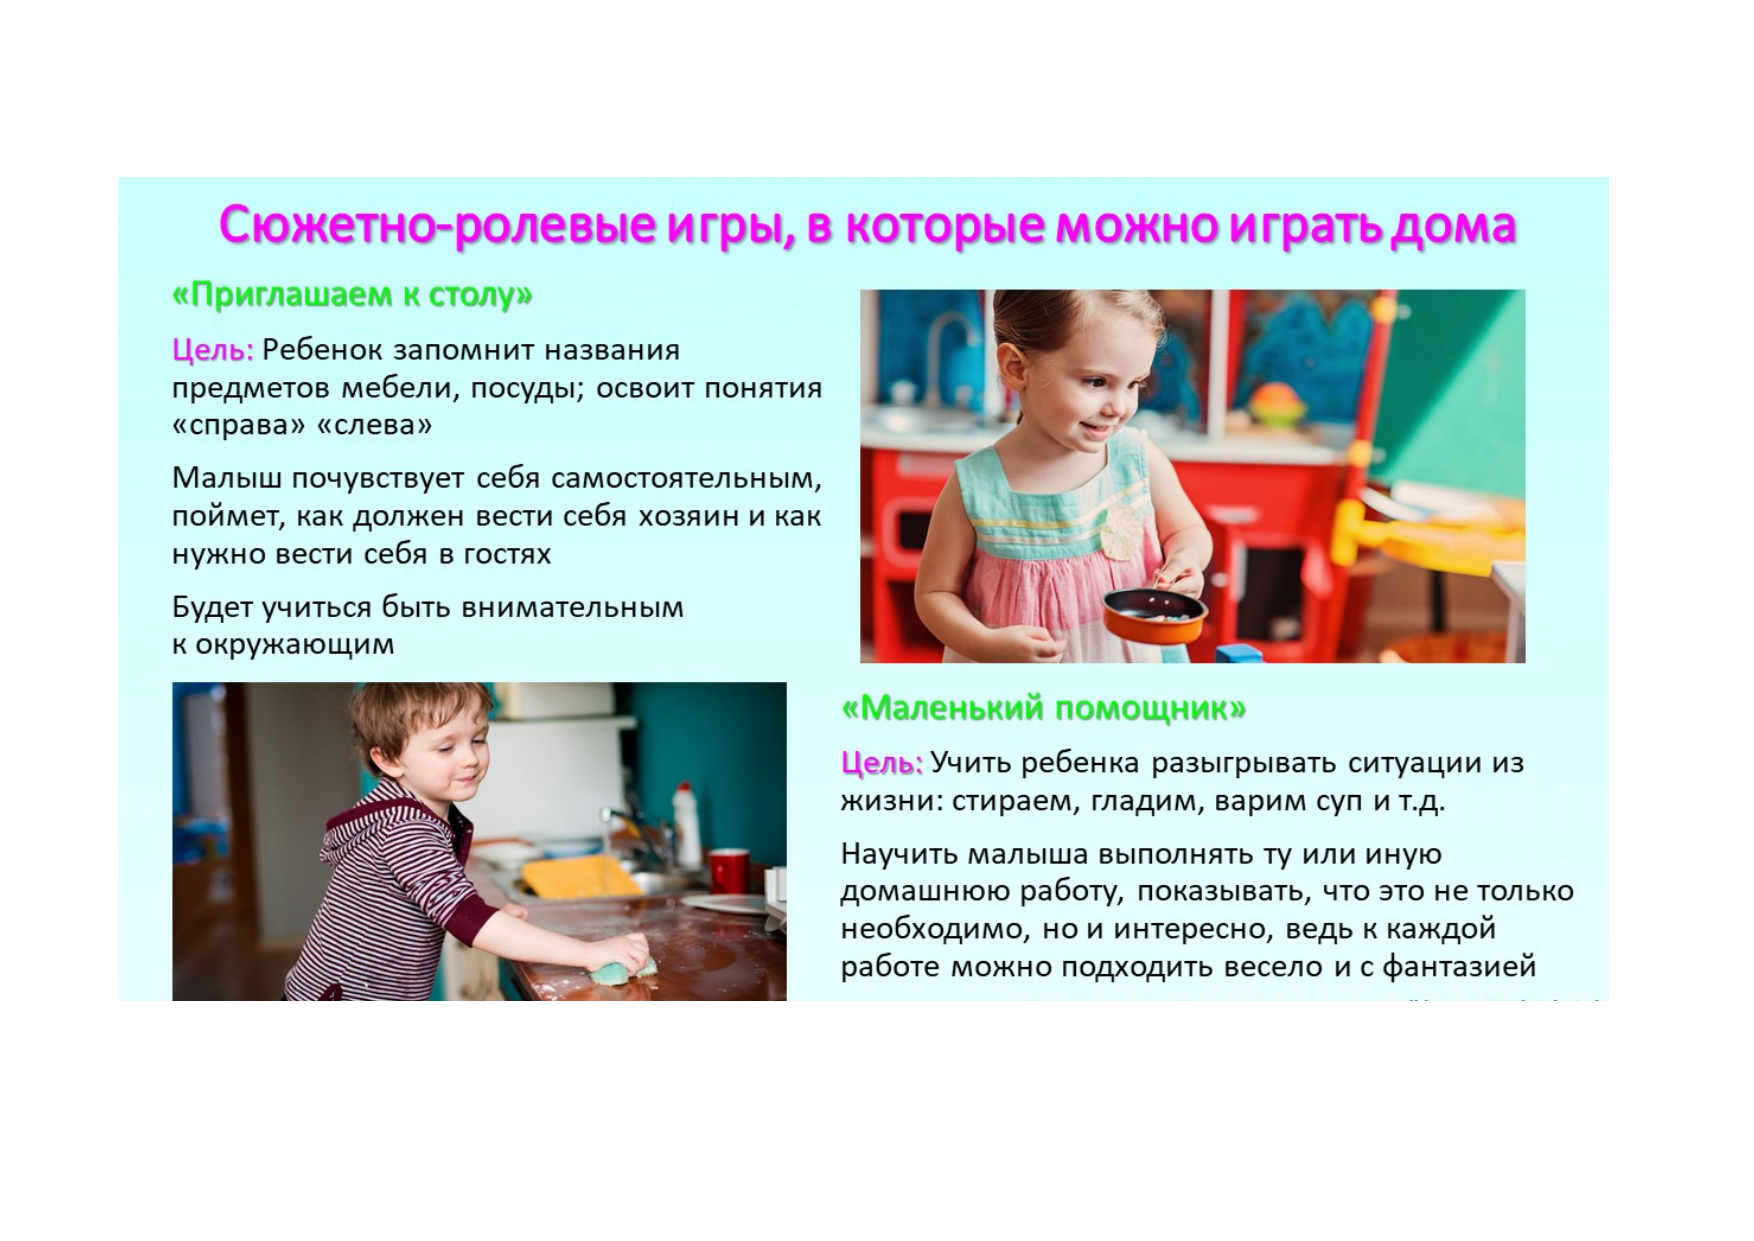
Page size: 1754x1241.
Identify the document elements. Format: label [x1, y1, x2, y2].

picture [118, 177, 1609, 1001]
